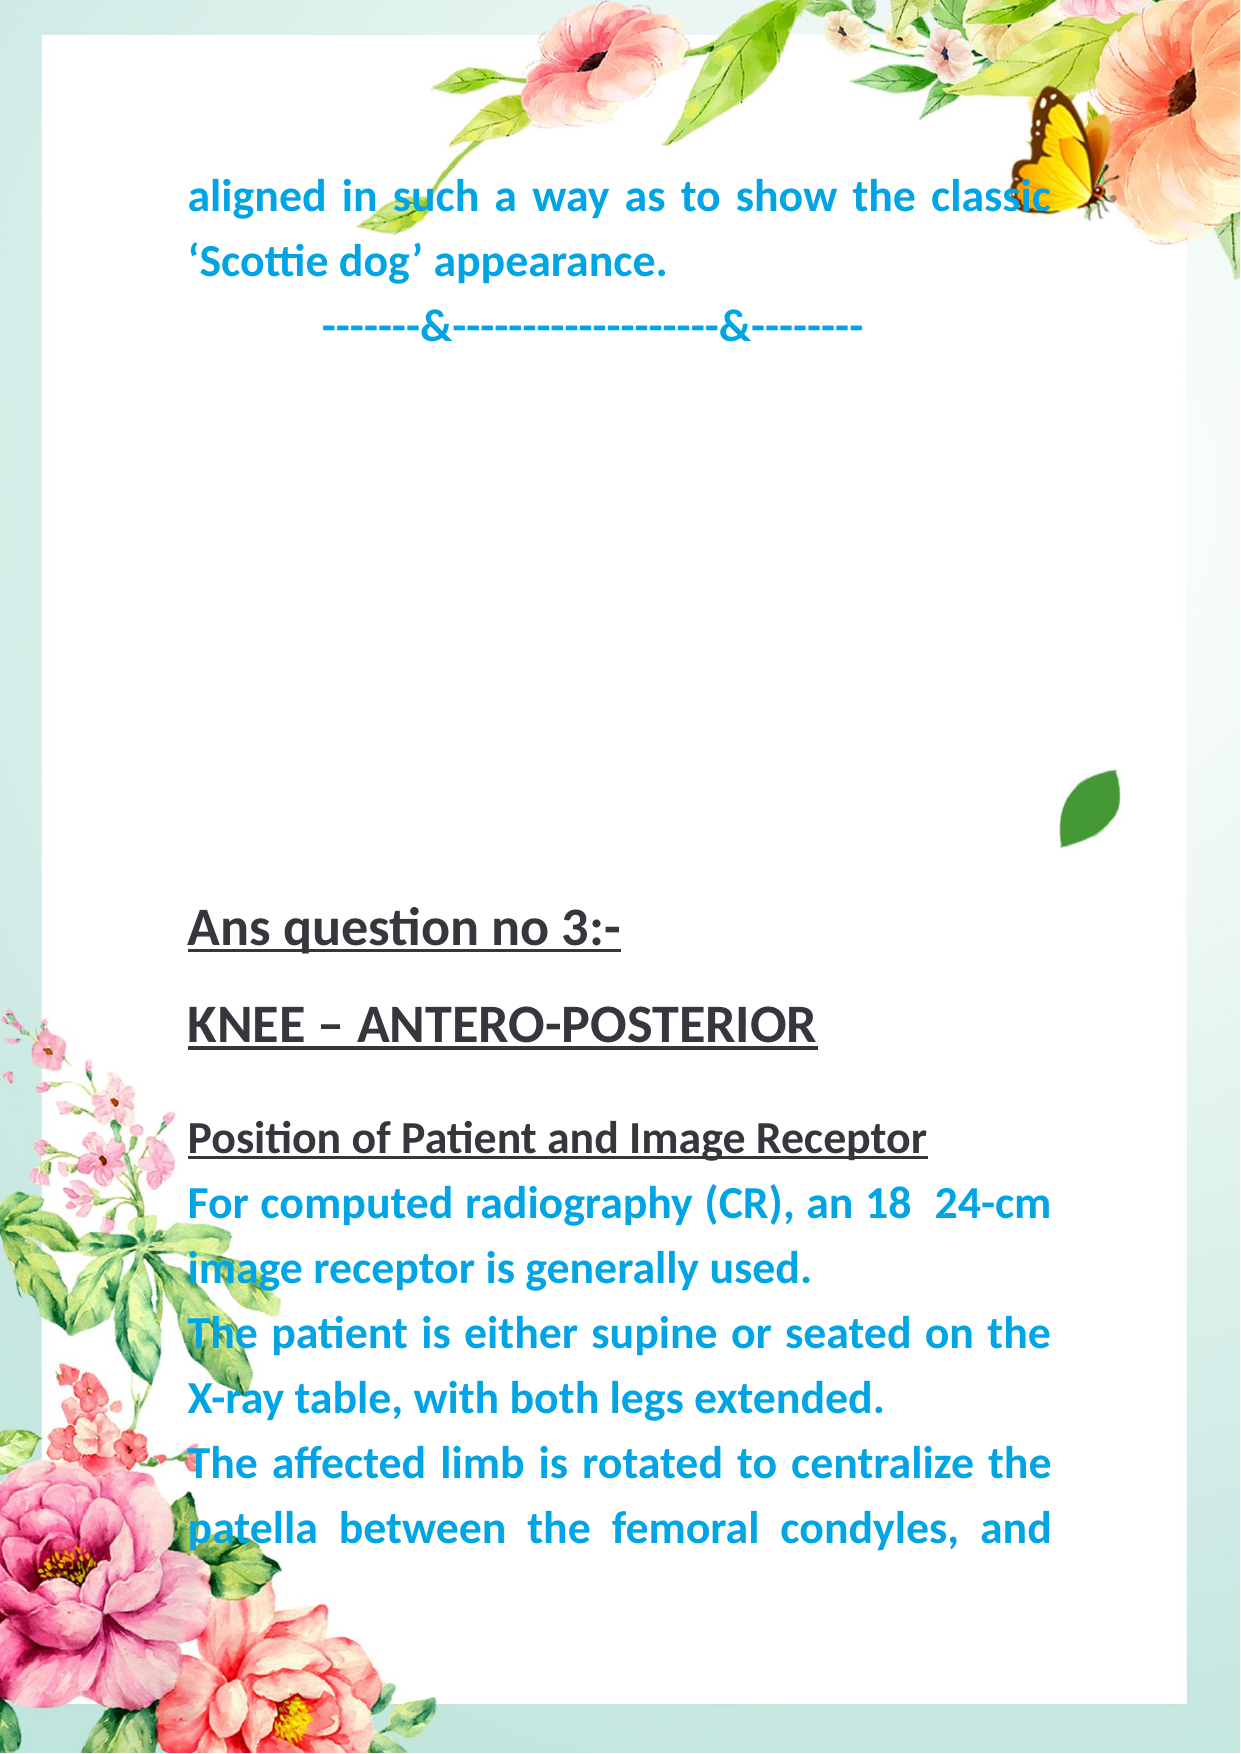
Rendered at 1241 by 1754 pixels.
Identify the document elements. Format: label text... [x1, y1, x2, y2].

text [187, 162, 1053, 292]
text -------&-------------------&-------- [187, 292, 1053, 357]
text Position of Patient and Image Receptor [187, 1104, 1053, 1169]
picture [0, 0, 1241, 1753]
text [187, 1169, 1053, 1559]
text Ans question no 3:- [187, 877, 1053, 974]
text KNEE – ANTERO-POSTERIOR [187, 974, 1053, 1104]
